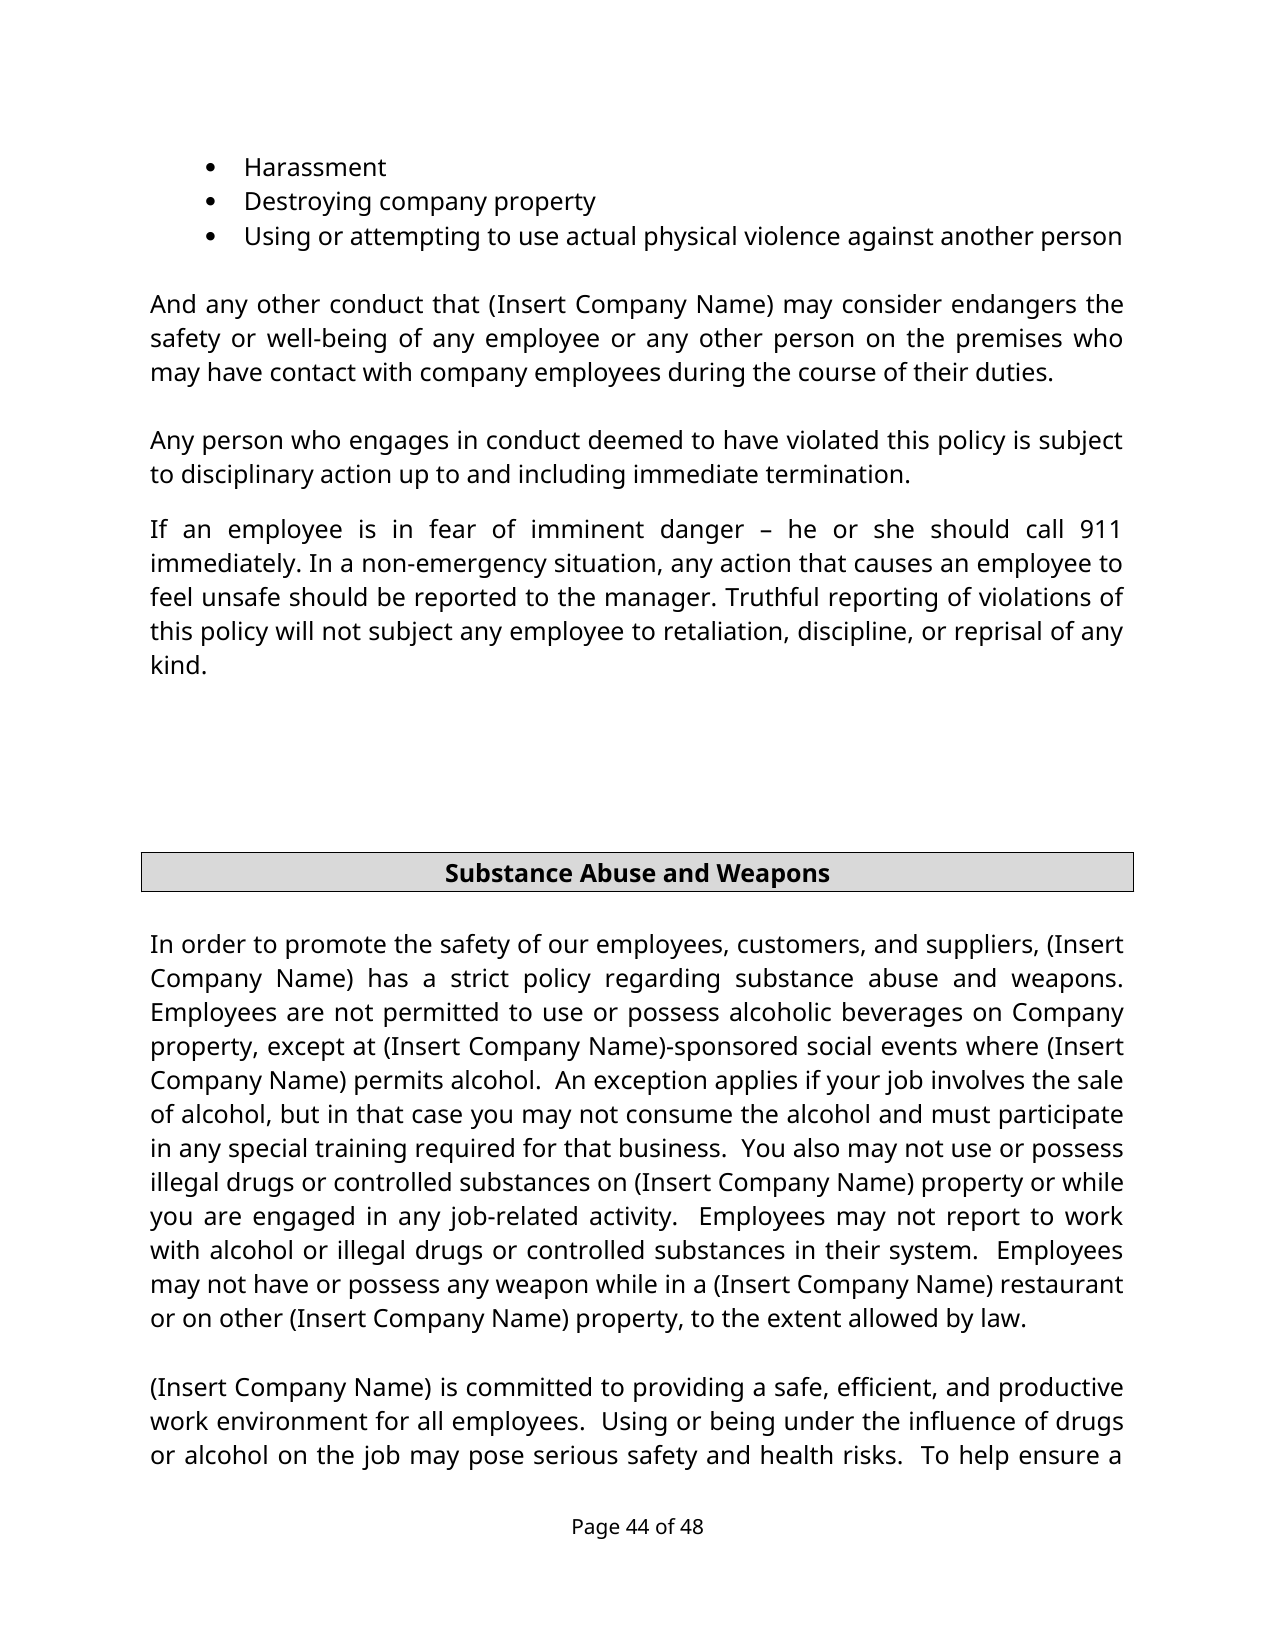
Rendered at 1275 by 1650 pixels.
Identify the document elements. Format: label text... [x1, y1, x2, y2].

list Using or attempting to use actual physical violence against another person [206, 218, 1125, 252]
subtitle Substance Abuse and Weapons [142, 853, 1133, 891]
text In order to promote the safety of our employees, customers, and suppliers, (Insert Company Name) has a strict policy regarding substance abuse and weapons. Employees are not permitted to use or possess alcoholic beverages on Company property, except at (Insert Company Name)-sponsored social events where (Insert Company Name) permits alcohol. An exception applies if your job involves the sale of alcohol, but in that case you may not consume the alcohol and must participate in any special training required for that business. You also may not use or possess illegal drugs or controlled substances on (Insert Company Name) property or while you are engaged in any job-related activity. Employees may not report to work with alcohol or illegal drugs or controlled substances in their system. Employees may not have or possess any weapon while in a (Insert Company Name) restaurant or on other (Insert Company Name) property, to the extent allowed by law. [150, 926, 1125, 1335]
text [150, 1369, 1125, 1471]
text If an employee is in fear of imminent danger – he or she should call 911 immediately. In a non-emergency situation, any action that causes an employee to feel unsafe should be reported to the manager. Truthful reporting of violations of this policy will not subject any employee to retaliation, discipline, or reprisal of any kind. [150, 511, 1125, 682]
list Harassment [206, 150, 1125, 184]
text Any person who engages in conduct deemed to have violated this policy is subject to disciplinary action up to and including immediate termination. [150, 422, 1125, 491]
text And any other conduct that (Insert Company Name) may consider endangers the safety or well-being of any employee or any other person on the premises who may have contact with company employees during the course of their duties. [150, 286, 1125, 388]
list Destroying company property [206, 184, 1125, 218]
